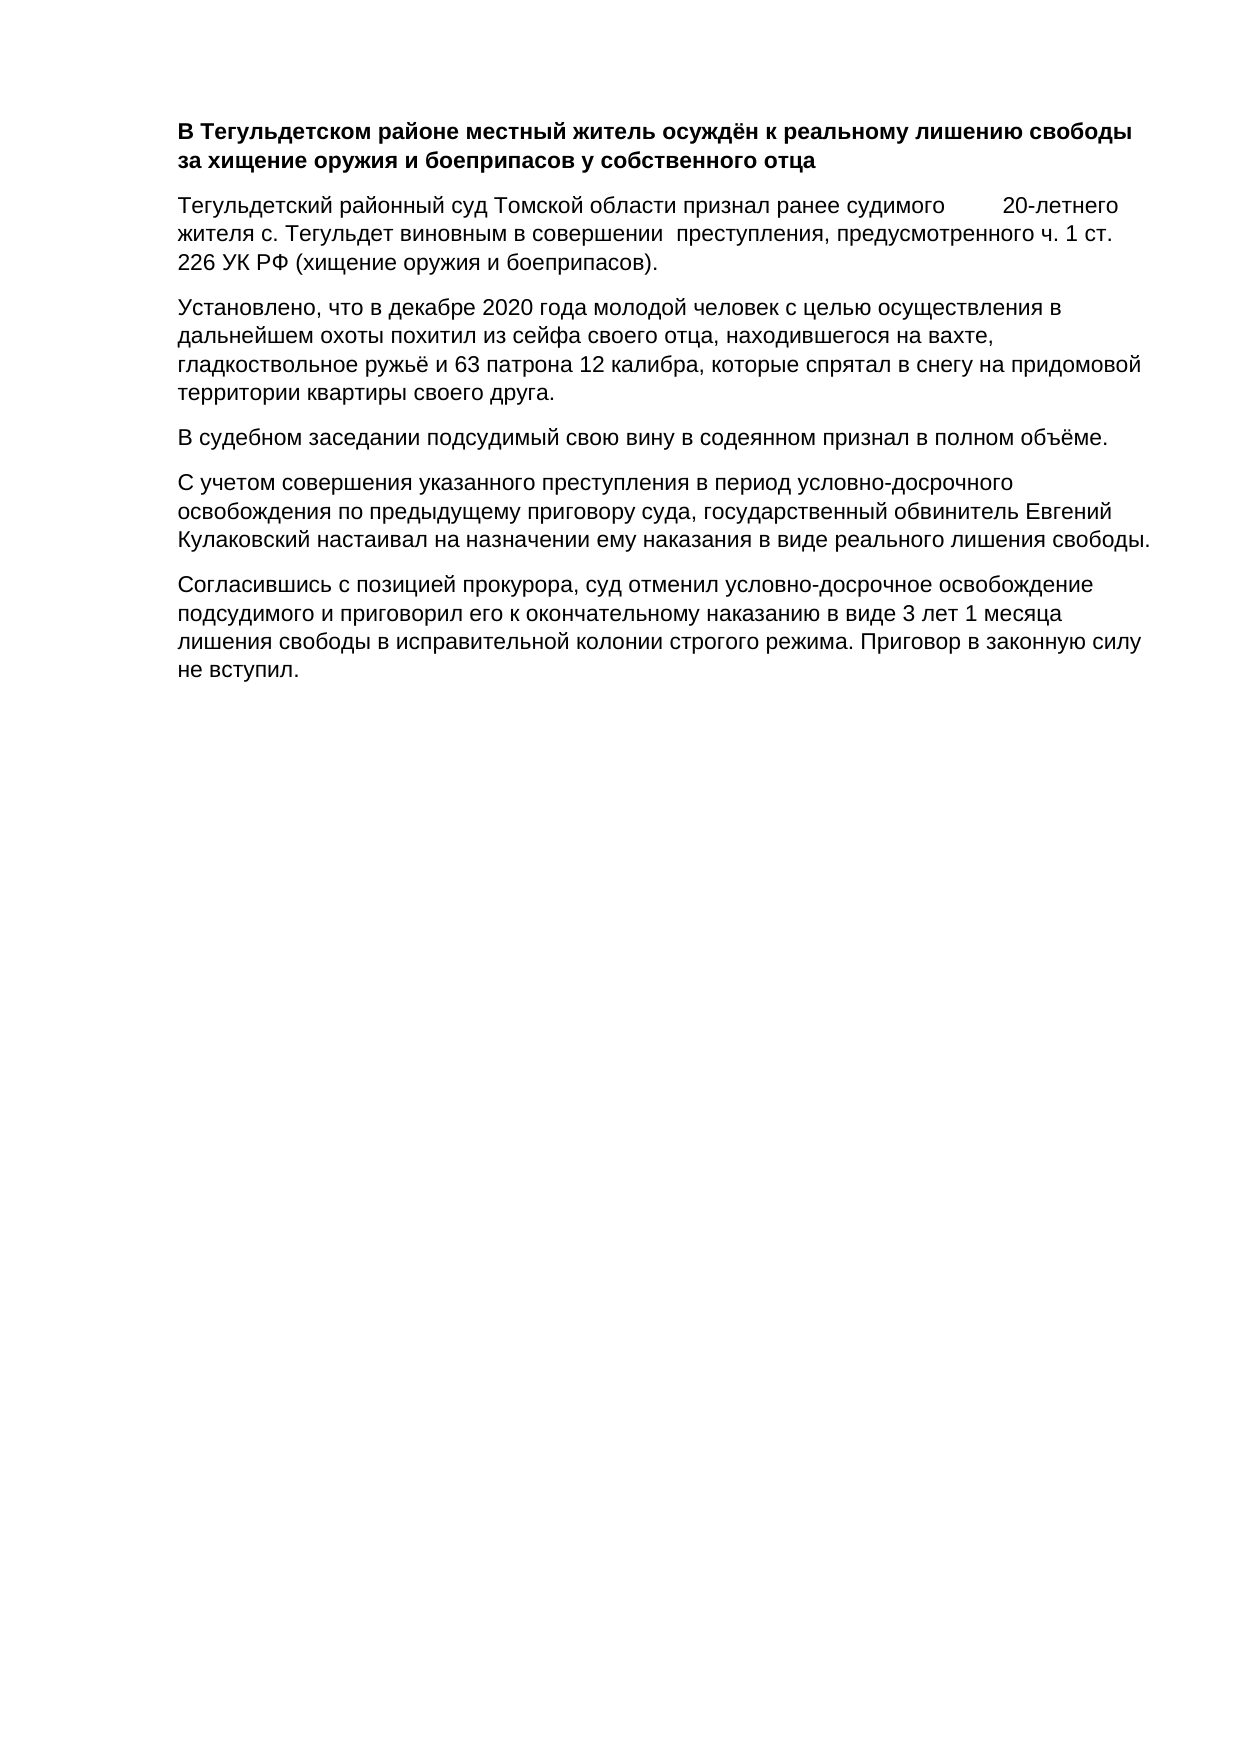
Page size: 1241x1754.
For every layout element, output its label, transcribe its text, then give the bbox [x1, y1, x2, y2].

text С учетом совершения указанного преступления в период условно-досрочного освобождения по предыдущему приговору суда, государственный обвинитель Евгений Кулаковский настаивал на назначении ему наказания в виде реального лишения свободы. [177, 469, 1152, 552]
text Согласившись с позицией прокурора, суд отменил условно-досрочное освобождение подсудимого и приговорил его к окончательному наказанию в виде 3 лет 1 месяца лишения свободы в исправительной колонии строгого режима. Приговор в законную силу не вступил. [177, 571, 1152, 683]
text Тегульдетский районный суд Томской области признал ранее судимого 20-летнего жителя с. Тегульдет виновным в совершении преступления, предусмотренного ч. 1 ст. 226 УК РФ (хищение оружия и боеприпасов). [177, 192, 1152, 275]
text В Тегульдетском районе местный житель осуждён к реальному лишению свободы за хищение оружия и боеприпасов у собственного отца [177, 118, 1152, 173]
text Установлено, что в декабре 2020 года молодой человек с целью осуществления в дальнейшем охоты похитил из сейфа своего отца, находившегося на вахте, гладкоствольное ружьё и 63 патрона 12 калибра, которые спрятал в снегу на придомовой территории квартиры своего друга. [177, 294, 1152, 405]
text В судебном заседании подсудимый свою вину в содеянном признал в полном объёме. [177, 424, 1152, 450]
